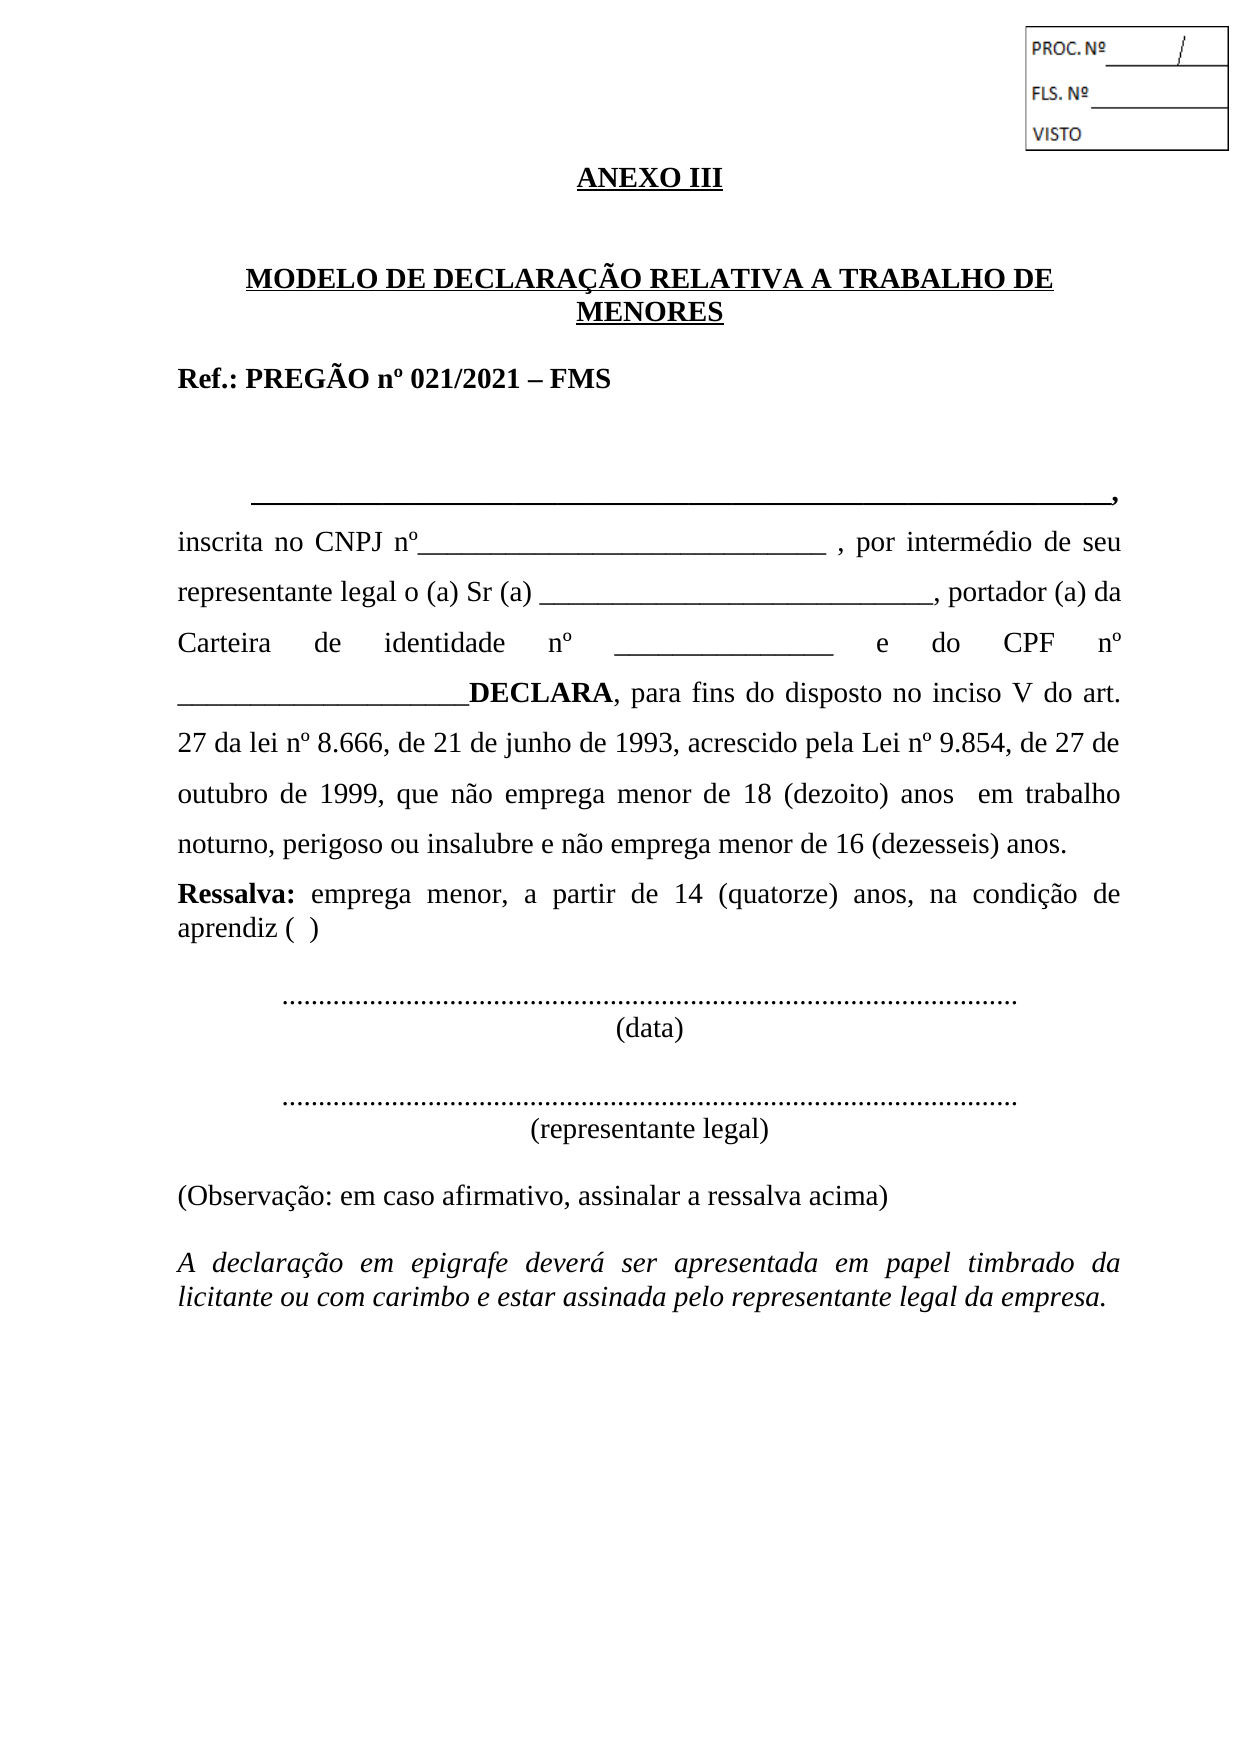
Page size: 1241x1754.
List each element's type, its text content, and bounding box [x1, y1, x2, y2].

text Ressalva: emprega menor, a partir de 14 (quatorze) anos, na condição de aprendiz ( ) [177, 876, 1122, 943]
text A declaração em epigrafe deverá ser apresentada em papel timbrado da licitante ou com carimbo e estar assinada pelo representante legal da empresa. [177, 1245, 1122, 1312]
text (representante legal) [177, 1111, 1122, 1145]
text ..................................................................................................... [177, 977, 1122, 1011]
text ..................................................................................................... [177, 1078, 1122, 1111]
text (data) [177, 1011, 1122, 1044]
text ___________________________________________________________, inscrita no CNPJ nº____________________________ , por intermédio de seu representante legal o (a) Sr (a) ___________________________, portador (a) da Carteira de identidade nº _______________ e do CPF nº ____________________DECLARA, para fins do disposto no inciso V do art. 27 da lei nº 8.666, de 21 de junho de 1993, acrescido pela Lei nº 9.854, de 27 de outubro de 1999, que não emprega menor de 18 (dezoito) anos em trabalho noturno, perigoso ou insalubre e não emprega menor de 16 (dezesseis) anos. [177, 428, 1122, 860]
picture [1025, 26, 1229, 151]
text MODELO DE DECLARAÇÃO RELATIVA A TRABALHO DE MENORES [177, 261, 1122, 328]
text Ref.: PREGÃO nº 021/2021 – FMS [177, 361, 1122, 395]
text (Observação: em caso afirmativo, assinalar a ressalva acima) [177, 1178, 1122, 1212]
text ANEXO III [177, 160, 1122, 194]
